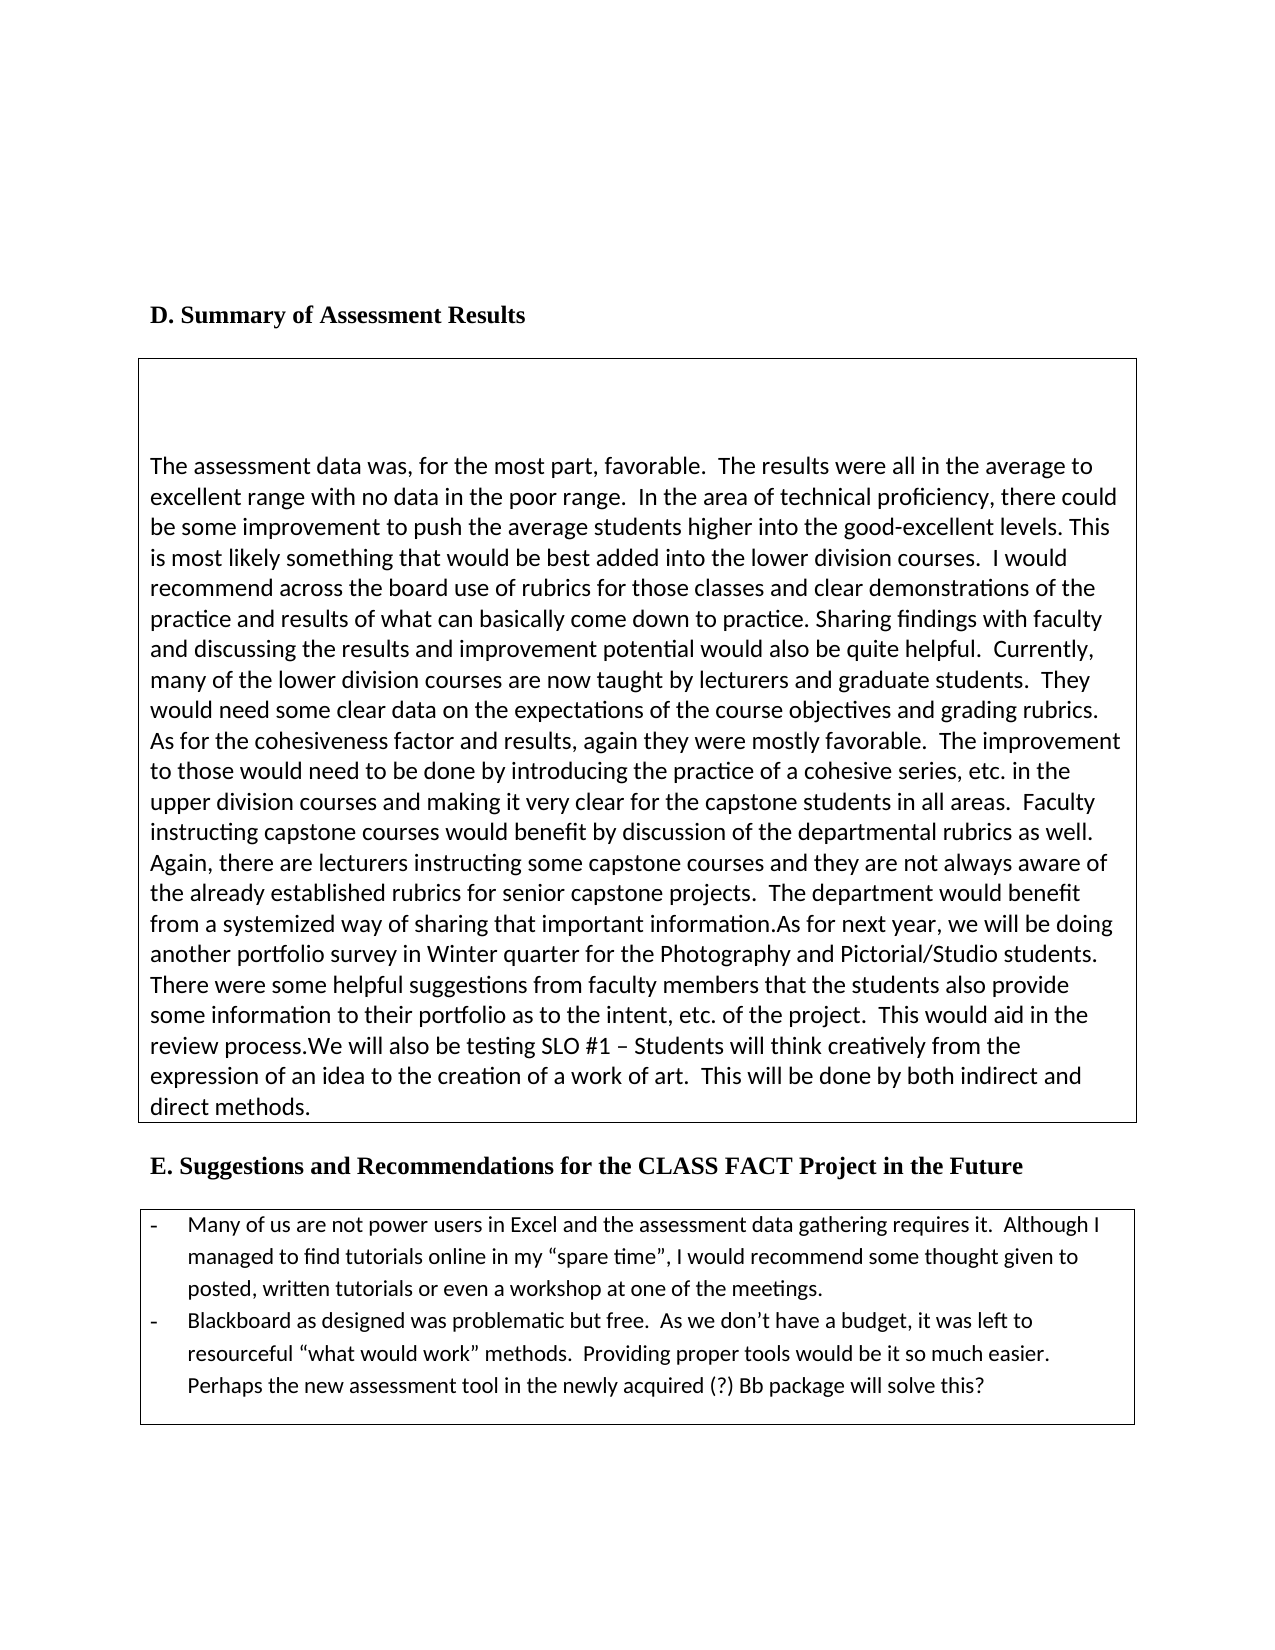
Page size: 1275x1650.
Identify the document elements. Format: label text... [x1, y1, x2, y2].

text E. Suggestions and Recommendations for the CLASS FACT Project in the Future [150, 1151, 1125, 1180]
text D. Summary of Assessment Results [150, 300, 1125, 329]
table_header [141, 1210, 1134, 1423]
